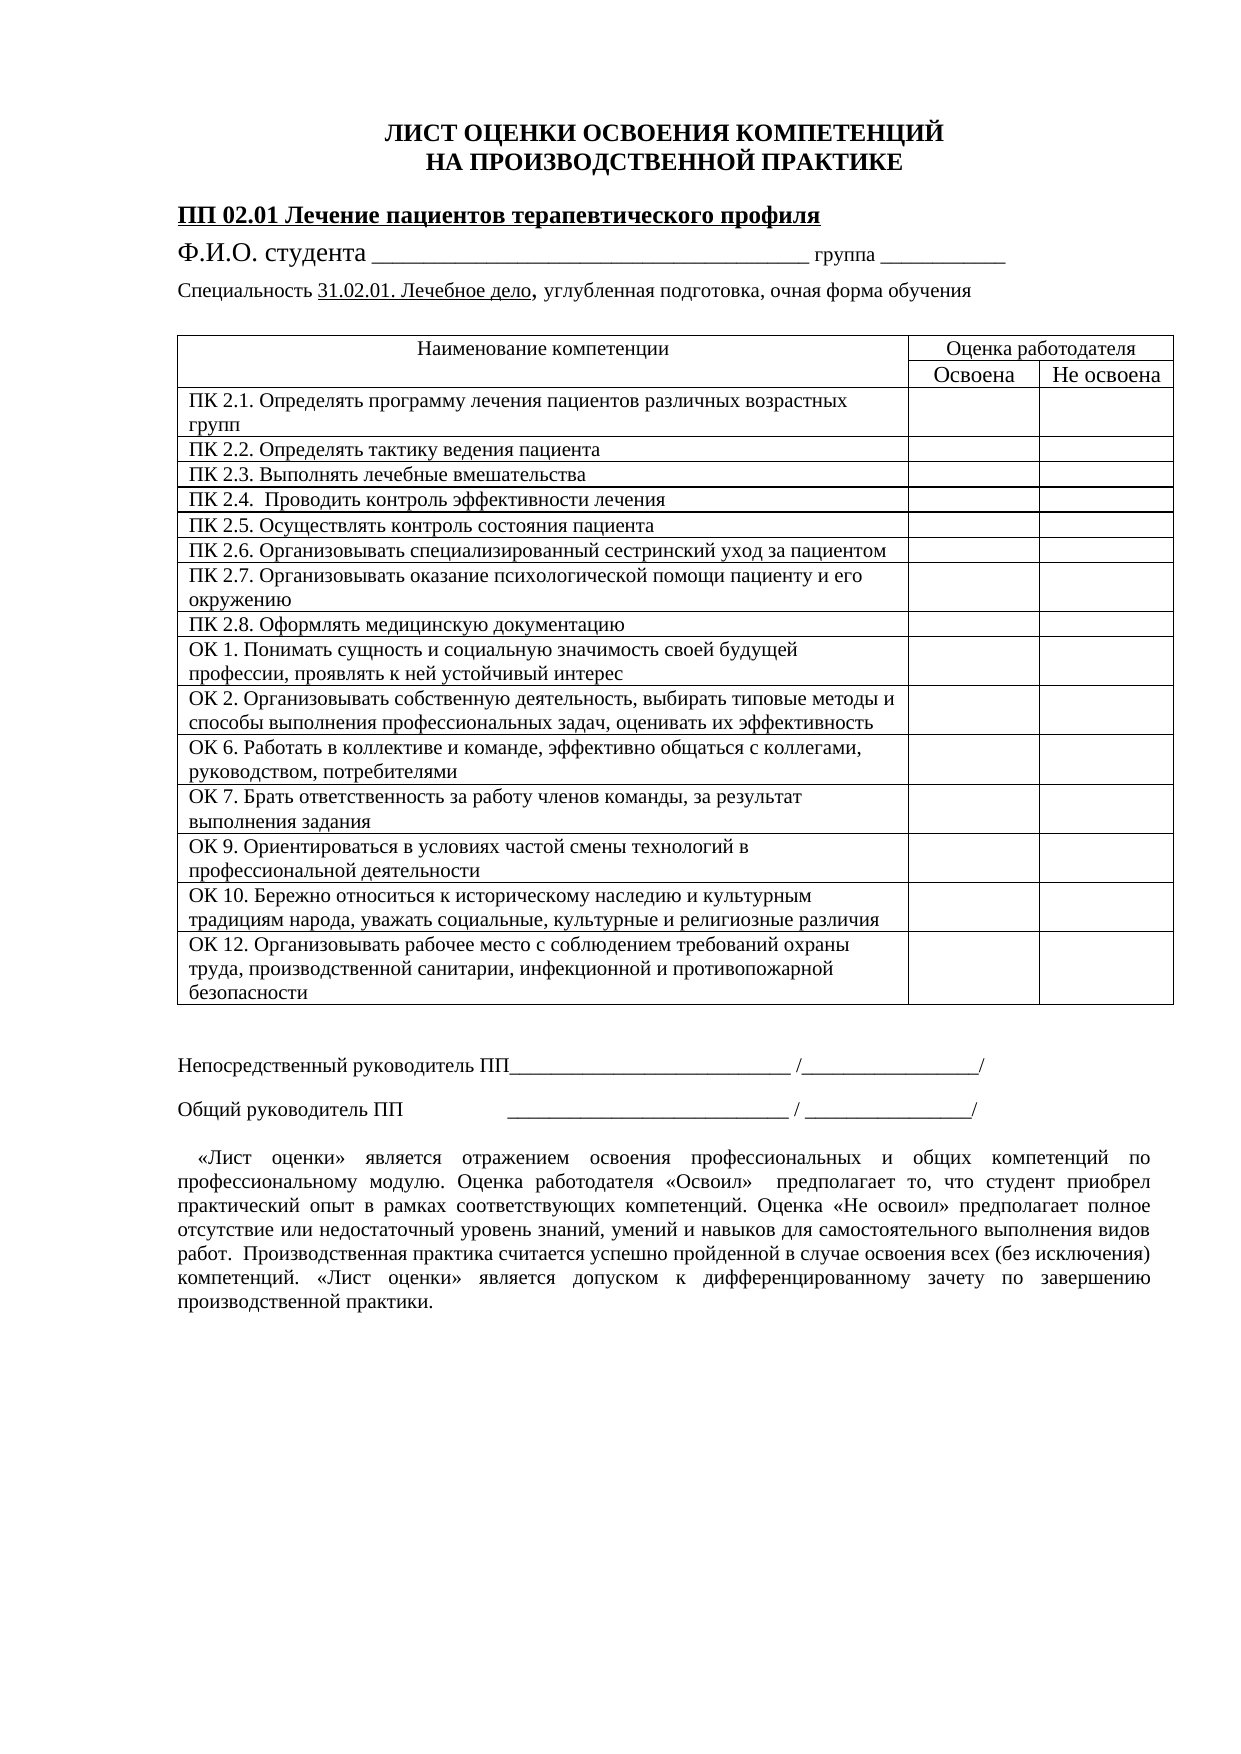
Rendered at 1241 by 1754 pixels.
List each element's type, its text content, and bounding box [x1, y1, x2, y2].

table_cell [909, 686, 1039, 734]
table_cell ПК 2.4. Проводить контроль эффективности лечения [178, 488, 908, 511]
table_cell [909, 563, 1039, 611]
table_cell [909, 932, 1039, 1004]
text «Лист оценки» является отражением освоения профессиональных и общих компетенций по профессиональному модулю. Оценка работодателя «Освоил» предполагает то, что студент приобрел практический опыт в рамках соответствующих компетенций. Оценка «Не освоил» предполагает полное отсутствие или недостаточный уровень знаний, умений и навыков для самостоятельного выполнения видов работ. Производственная практика считается успешно пройденной в случае освоения всех (без исключения) компетенций. «Лист оценки» является допуском к дифференцированному зачету по завершению производственной практики. [177, 1145, 1152, 1313]
table_cell ОК 12. Организовывать рабочее место с соблюдением требований охраны труда, производственной санитарии, инфекционной и противопожарной безопасности [178, 932, 908, 1004]
text Общий руководитель ПП ___________________________ / ________________/ [177, 1097, 1152, 1121]
table_cell [1040, 637, 1173, 685]
table_cell [1040, 513, 1173, 537]
table_cell [1040, 834, 1173, 882]
table_cell [909, 437, 1039, 461]
table_cell [1040, 686, 1173, 734]
table_cell ПК 2.8. Оформлять медицинскую документацию [178, 612, 908, 636]
table_cell [1040, 462, 1173, 486]
table_cell ПК 2.3. Выполнять лечебные вмешательства [178, 462, 908, 486]
table_cell Не освоена [1040, 361, 1173, 387]
table_cell [909, 513, 1039, 537]
table_cell [909, 462, 1039, 486]
table_cell ОК 7. Брать ответственность за работу членов команды, за результат выполнения задания [178, 785, 908, 833]
table_cell ПК 2.2. Определять тактику ведения пациента [178, 437, 908, 461]
table_cell [909, 637, 1039, 685]
table_cell [909, 538, 1039, 562]
text Непосредственный руководитель ПП___________________________ /_________________/ [177, 1053, 1152, 1077]
text на производственной практике [177, 147, 1152, 176]
table_cell [909, 488, 1039, 511]
text Лист оценки освоения компетенций [177, 118, 1152, 147]
table_cell ОК 1. Понимать сущность и социальную значимость своей будущей профессии, проявлять к ней устойчивый интерес [178, 637, 908, 685]
table_cell [1040, 388, 1173, 436]
table_cell [1040, 488, 1173, 511]
table_cell ОК 10. Бережно относиться к историческому наследию и культурным традициям народа, уважать социальные, культурные и религиозные различия [178, 883, 908, 931]
text Ф.И.О. студента __________________________________________ группа ____________ [177, 236, 1152, 267]
text Специальность 31.02.01. Лечебное дело, углубленная подготовка, очная форма обучения [177, 274, 1152, 303]
table_header Оценка работодателя [909, 336, 1173, 359]
table_cell ПК 2.6. Организовывать специализированный сестринский уход за пациентом [178, 538, 908, 562]
table_cell [909, 388, 1039, 436]
text ПП 02.01 Лечение пациентов терапевтического профиля [177, 200, 1152, 228]
table_cell [1040, 785, 1173, 833]
table_header Наименование компетенции [178, 336, 908, 387]
table_cell ОК 2. Организовывать собственную деятельность, выбирать типовые методы и способы выполнения профессиональных задач, оценивать их эффективность [178, 686, 908, 734]
table_cell ПК 2.5. Осуществлять контроль состояния пациента [178, 513, 908, 537]
table_cell Освоена [909, 361, 1039, 387]
table_cell ОК 6. Работать в коллективе и команде, эффективно общаться с коллегами, руководством, потребителями [178, 735, 908, 783]
table_cell [1040, 538, 1173, 562]
table_cell [1040, 883, 1173, 931]
table_cell [909, 883, 1039, 931]
table_cell ПК 2.7. Организовывать оказание психологической помощи пациенту и его окружению [178, 563, 908, 611]
table_cell [909, 612, 1039, 636]
table_cell [909, 735, 1039, 783]
table_cell ОК 9. Ориентироваться в условиях частой смены технологий в профессиональной деятельности [178, 834, 908, 882]
table_cell [909, 834, 1039, 882]
table_cell [1040, 612, 1173, 636]
table_cell ПК 2.1. Определять программу лечения пациентов различных возрастных групп [178, 388, 908, 436]
table_cell [1040, 563, 1173, 611]
table_cell [1040, 932, 1173, 1004]
table_cell [1040, 437, 1173, 461]
table_cell [1040, 735, 1173, 783]
table_cell [909, 785, 1039, 833]
